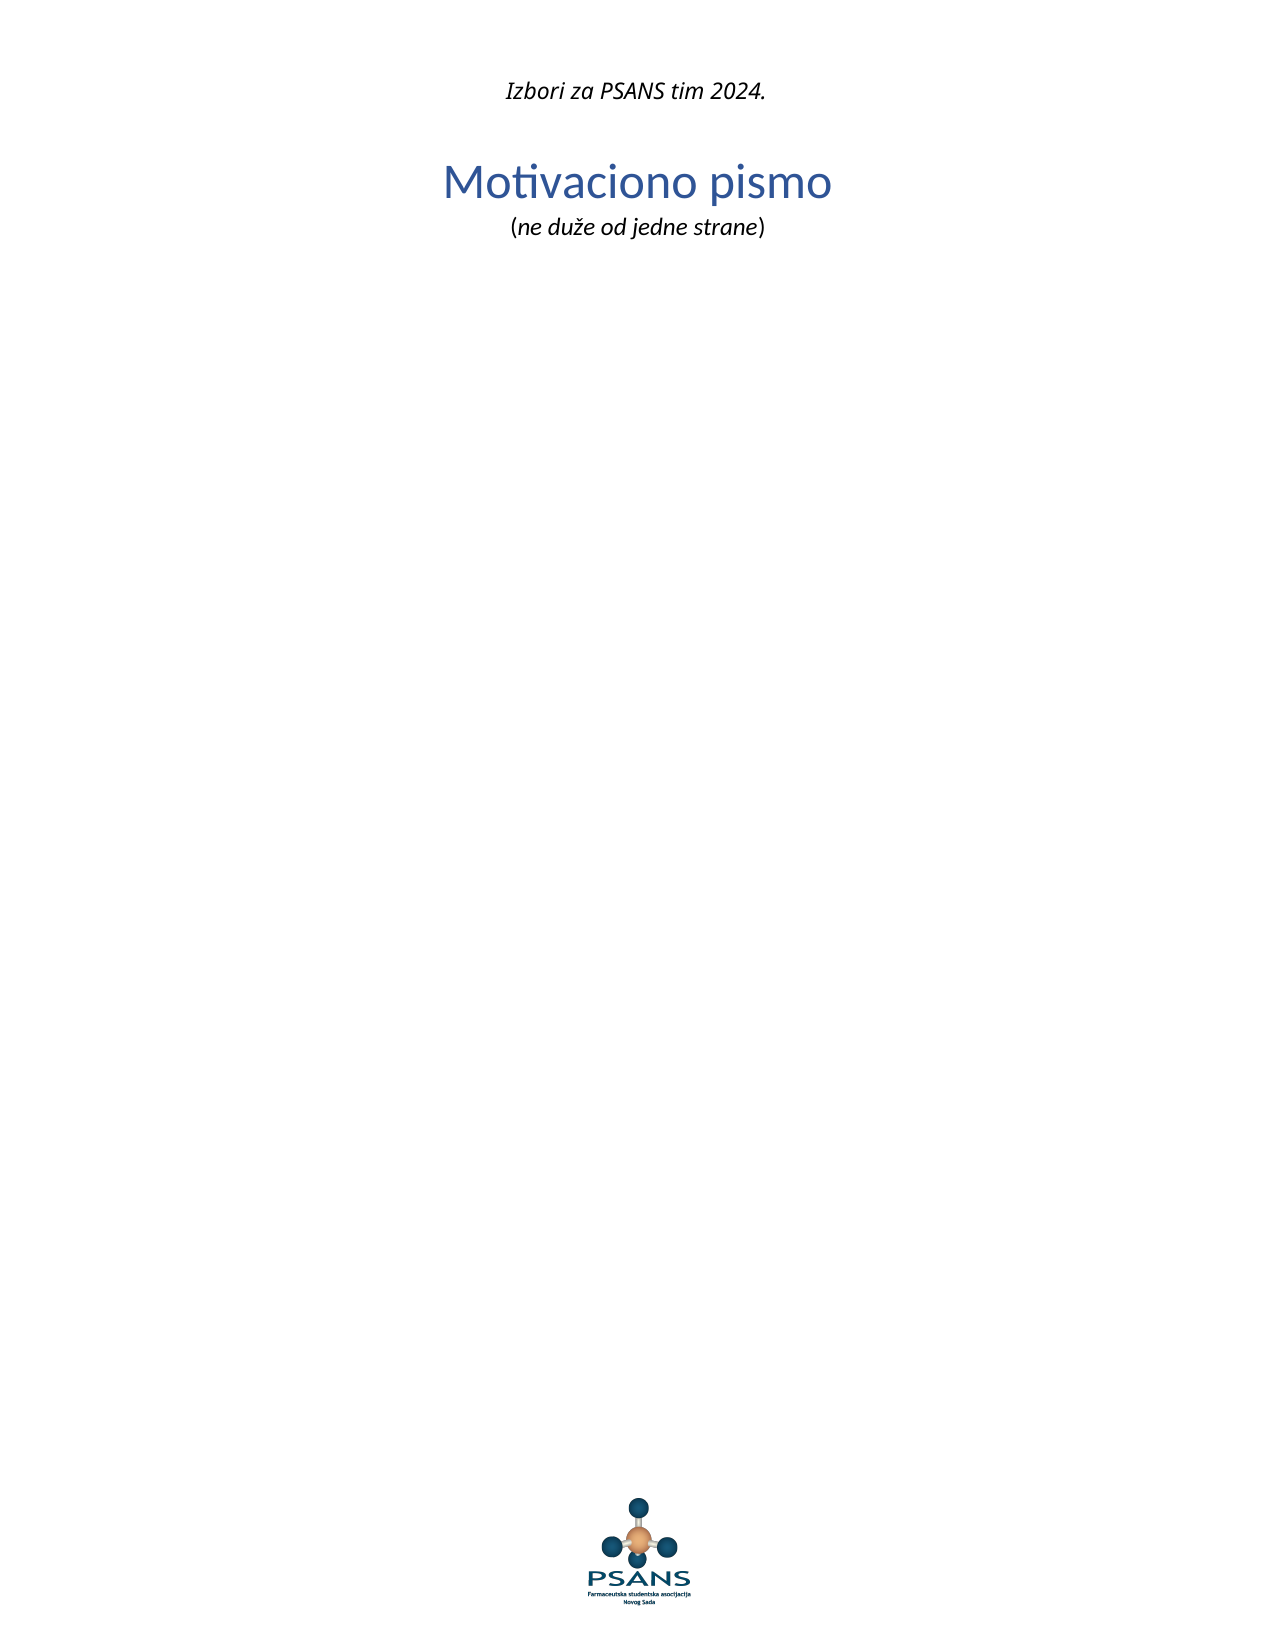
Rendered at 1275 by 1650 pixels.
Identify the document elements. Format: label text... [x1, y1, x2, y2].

text Motivaciono pismo [150, 150, 1125, 211]
picture [580, 1498, 695, 1607]
text (ne duže od jedne strane) [150, 211, 1125, 242]
